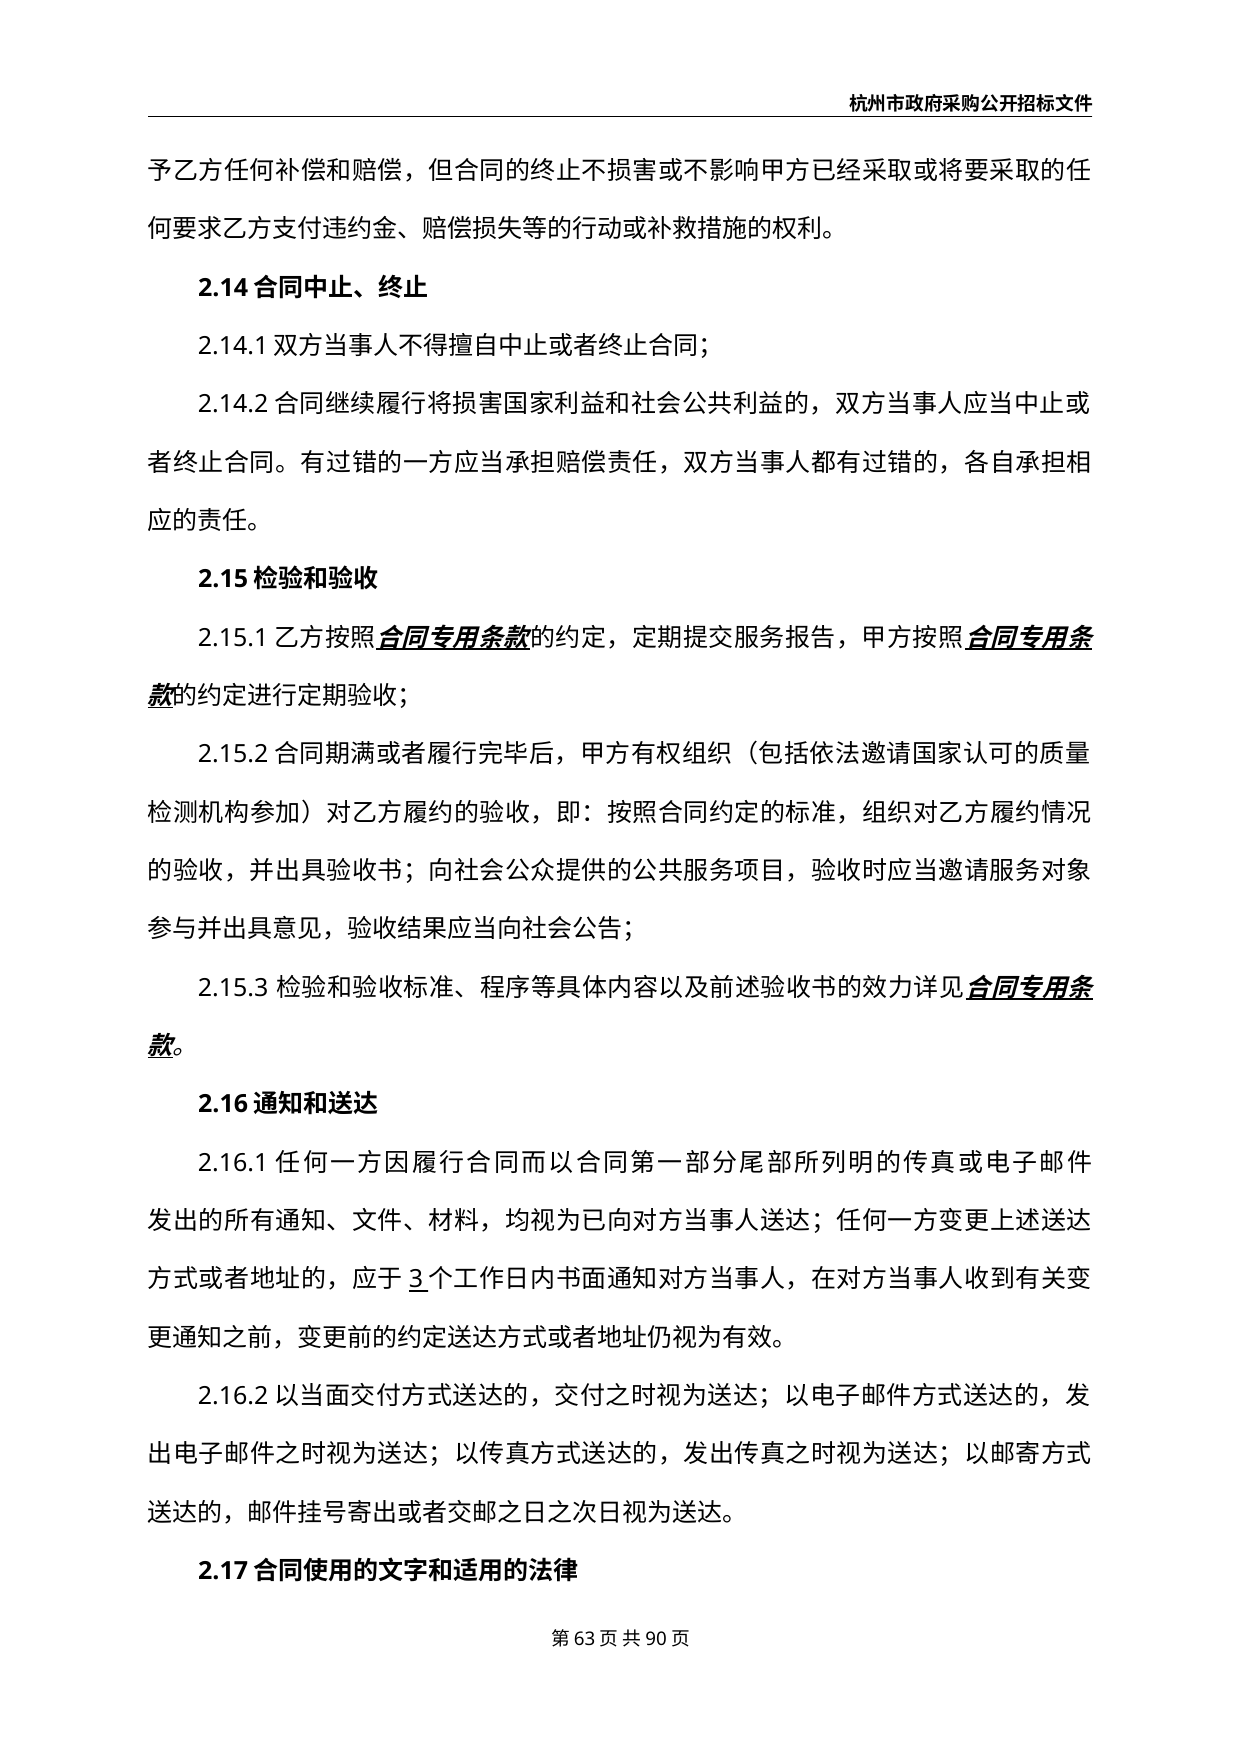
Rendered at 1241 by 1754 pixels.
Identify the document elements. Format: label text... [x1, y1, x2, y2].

text 2.16.2以当面交付方式送达的，交付之时视为送达；以电子邮件方式送达的，发出电子邮件之时视为送达；以传真方式送达的，发出传真之时视为送达；以邮寄方式送达的，邮件挂号寄出或者交邮之日之次日视为送达。 [148, 1358, 1092, 1533]
text 2.14.2合同继续履行将损害国家利益和社会公共利益的，双方当事人应当中止或者终止合同。有过错的一方应当承担赔偿责任，双方当事人都有过错的，各自承担相应的责任。 [148, 366, 1092, 541]
text 2.15检验和验收 [148, 541, 1092, 599]
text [148, 133, 1092, 249]
text 2.16通知和送达 [148, 1066, 1092, 1124]
text 2.14.1双方当事人不得擅自中止或者终止合同； [148, 308, 1092, 366]
text 2.15.1乙方按照合同专用条款的约定，定期提交服务报告，甲方按照合同专用条款的约定进行定期验收； [148, 599, 1092, 716]
text 2.14合同中止、终止 [148, 249, 1092, 308]
text 2.15.3 检验和验收标准、程序等具体内容以及前述验收书的效力详见合同专用条款。 [148, 949, 1092, 1066]
text 2.15.2合同期满或者履行完毕后，甲方有权组织（包括依法邀请国家认可的质量检测机构参加）对乙方履约的验收，即：按照合同约定的标准，组织对乙方履约情况的验收，并出具验收书；向社会公众提供的公共服务项目，验收时应当邀请服务对象参与并出具意见，验收结果应当向社会公告； [148, 716, 1092, 949]
text 2.16.1任何一方因履行合同而以合同第一部分尾部所列明的传真或电子邮件 发出的所有通知、文件、材料，均视为已向对方当事人送达；任何一方变更上述送达方式或者地址的，应于3个工作日内书面通知对方当事人，在对方当事人收到有关变更通知之前，变更前的约定送达方式或者地址仍视为有效。 [148, 1124, 1092, 1358]
text 2.17合同使用的文字和适用的法律 [148, 1533, 1092, 1591]
